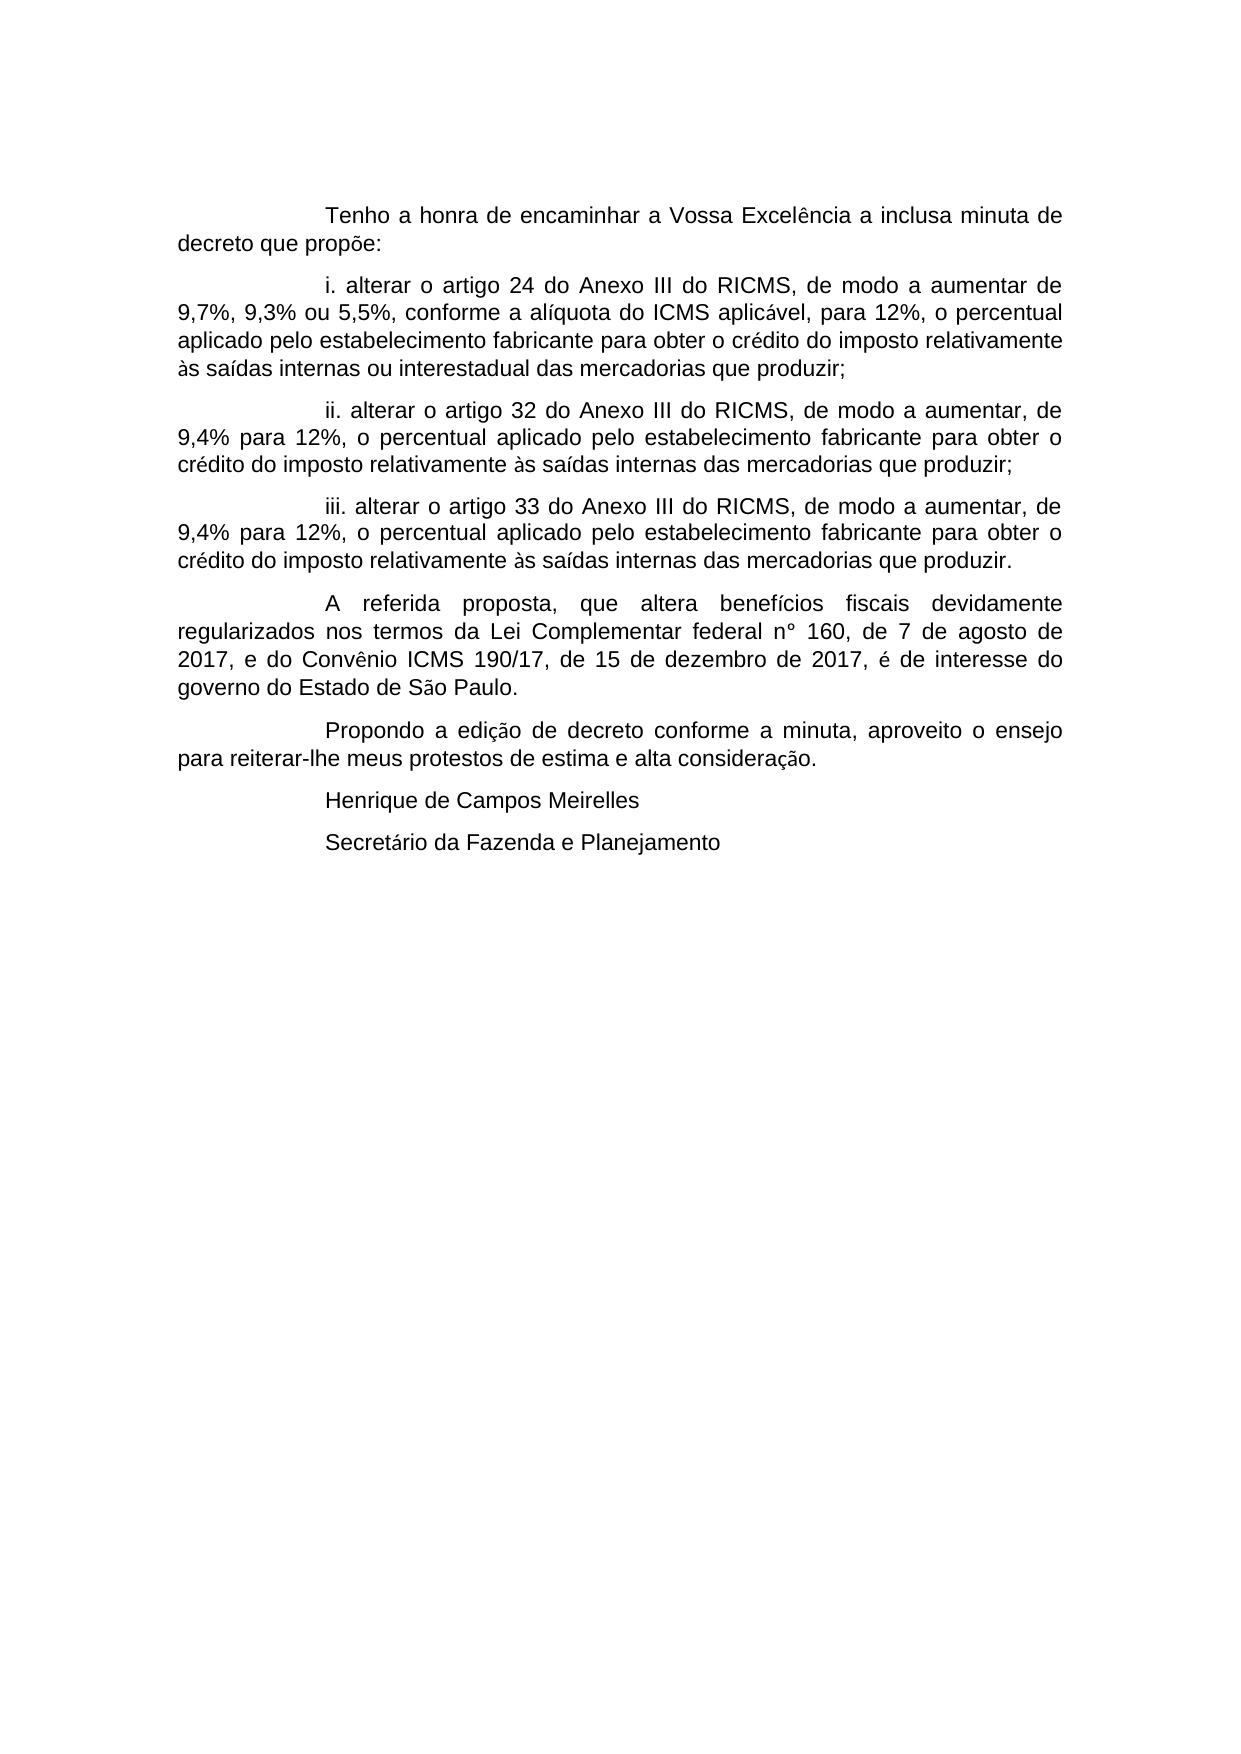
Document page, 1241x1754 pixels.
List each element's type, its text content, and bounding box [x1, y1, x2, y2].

text A referida proposta, que altera benefícios fiscais devidamente regularizados nos termos da Lei Complementar federal nº 160, de 7 de agosto de 2017, e do Convênio ICMS 190/17, de 15 de dezembro de 2017, é de interesse do governo do Estado de São Paulo. [177, 589, 1063, 701]
text i. alterar o artigo 24 do Anexo III do RICMS, de modo a aumentar de 9,7%, 9,3% ou 5,5%, conforme a alíquota do ICMS aplicável, para 12%, o percentual aplicado pelo estabelecimento fabricante para obter o crédito do imposto relativamente às saídas internas ou interestadual das mercadorias que produzir; [177, 272, 1063, 382]
text Propondo a edição de decreto conforme a minuta, aproveito o ensejo para reiterar-lhe meus protestos de estima e alta consideração. [177, 716, 1063, 772]
text Tenho a honra de encaminhar a Vossa Excelência a inclusa minuta de decreto que propõe: [177, 201, 1063, 257]
text ii. alterar o artigo 32 do Anexo III do RICMS, de modo a aumentar, de 9,4% para 12%, o percentual aplicado pelo estabelecimento fabricante para obter o crédito do imposto relativamente às saídas internas das mercadorias que produzir; [177, 397, 1063, 478]
text iii. alterar o artigo 33 do Anexo III do RICMS, de modo a aumentar, de 9,4% para 12%, o percentual aplicado pelo estabelecimento fabricante para obter o crédito do imposto relativamente às saídas internas das mercadorias que produzir. [177, 493, 1063, 574]
text Henrique de Campos Meirelles [177, 787, 1063, 813]
text Secretário da Fazenda e Planejamento [177, 828, 1063, 856]
